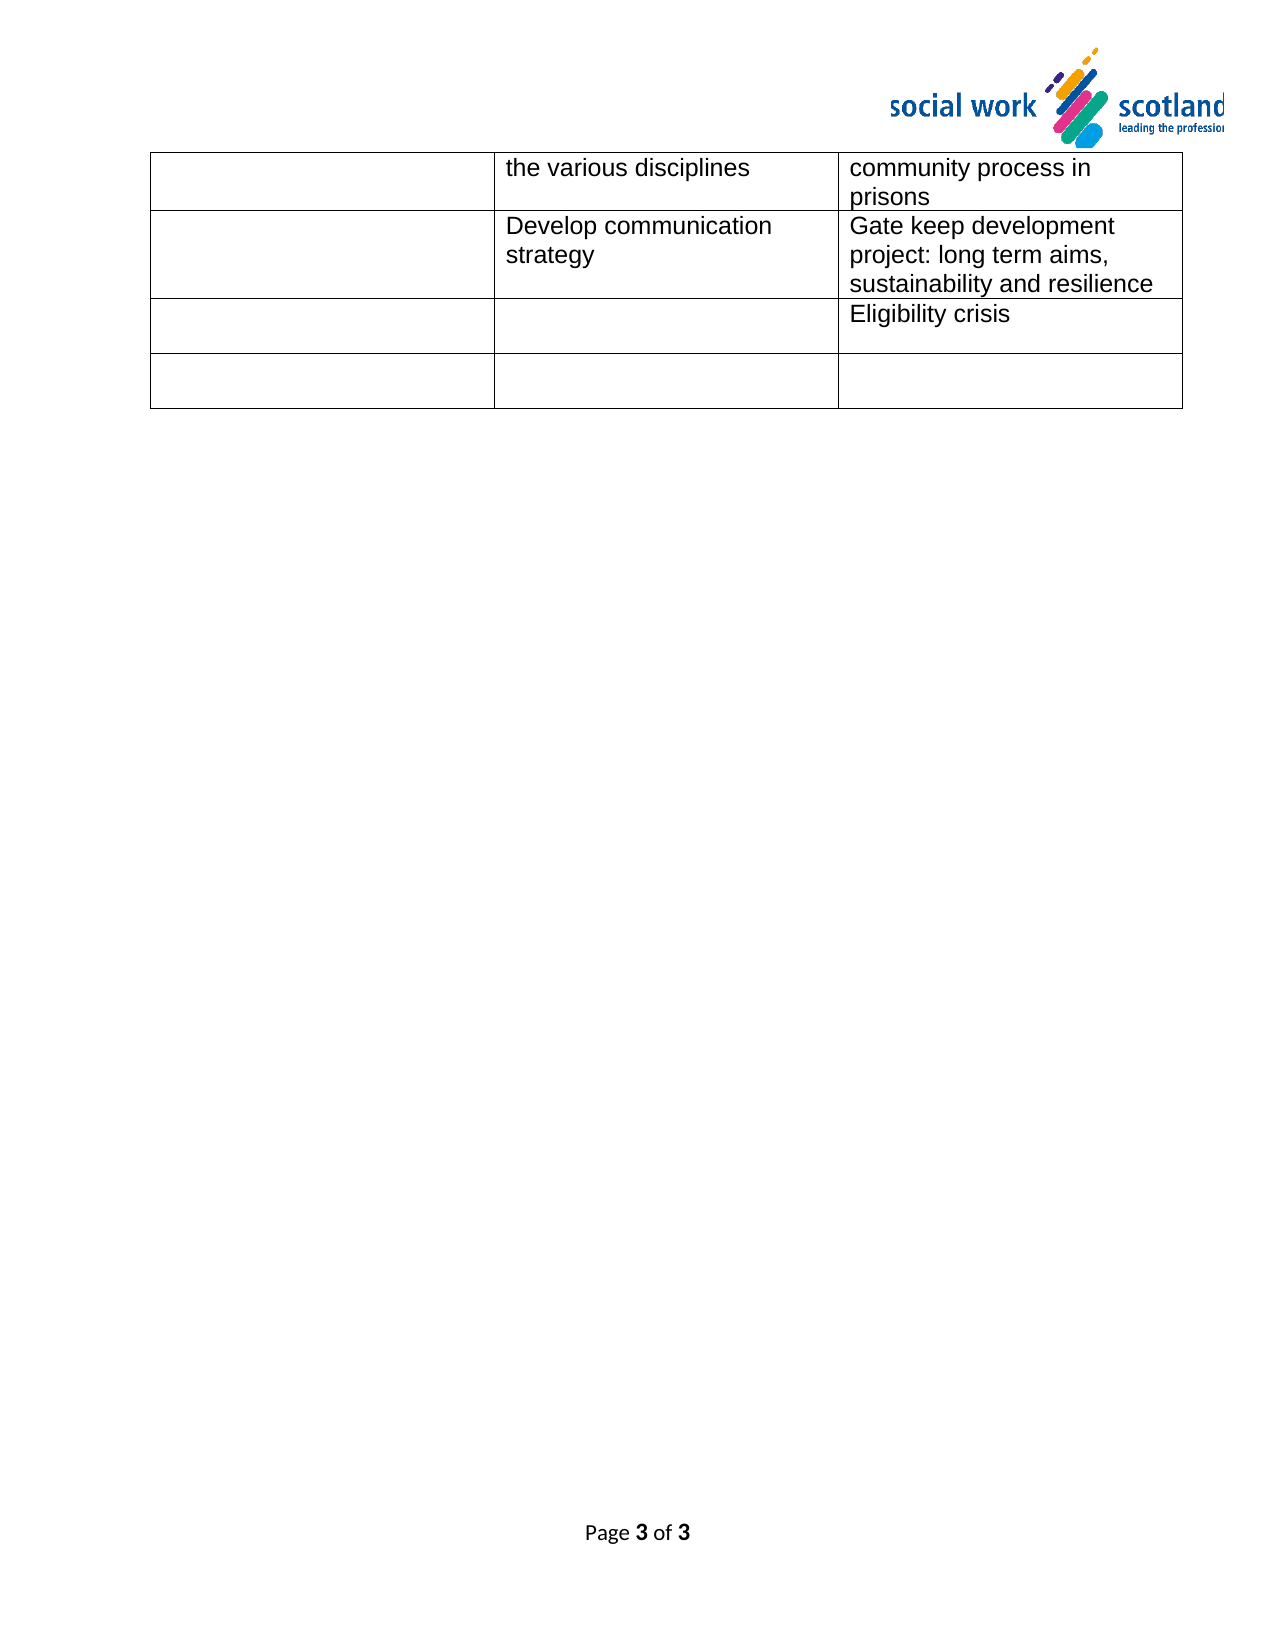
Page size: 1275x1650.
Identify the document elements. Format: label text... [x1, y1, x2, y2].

table_cell [839, 354, 1182, 408]
table_cell [495, 354, 838, 408]
table_cell Develop communication strategy [495, 211, 838, 298]
table_cell Lack of clarity about community process in prisons [839, 153, 1182, 210]
table_cell [151, 299, 494, 353]
table_cell [151, 354, 494, 408]
table_cell Gate keep development project: long term aims, sustainability and resilience [839, 211, 1182, 298]
picture [889, 47, 1224, 148]
table_cell [495, 299, 838, 353]
table_cell The logistic of challenges – the various disciplines [495, 153, 838, 210]
table_cell [151, 153, 494, 210]
table_cell [151, 211, 494, 298]
table_cell Eligibility crisis [839, 299, 1182, 353]
